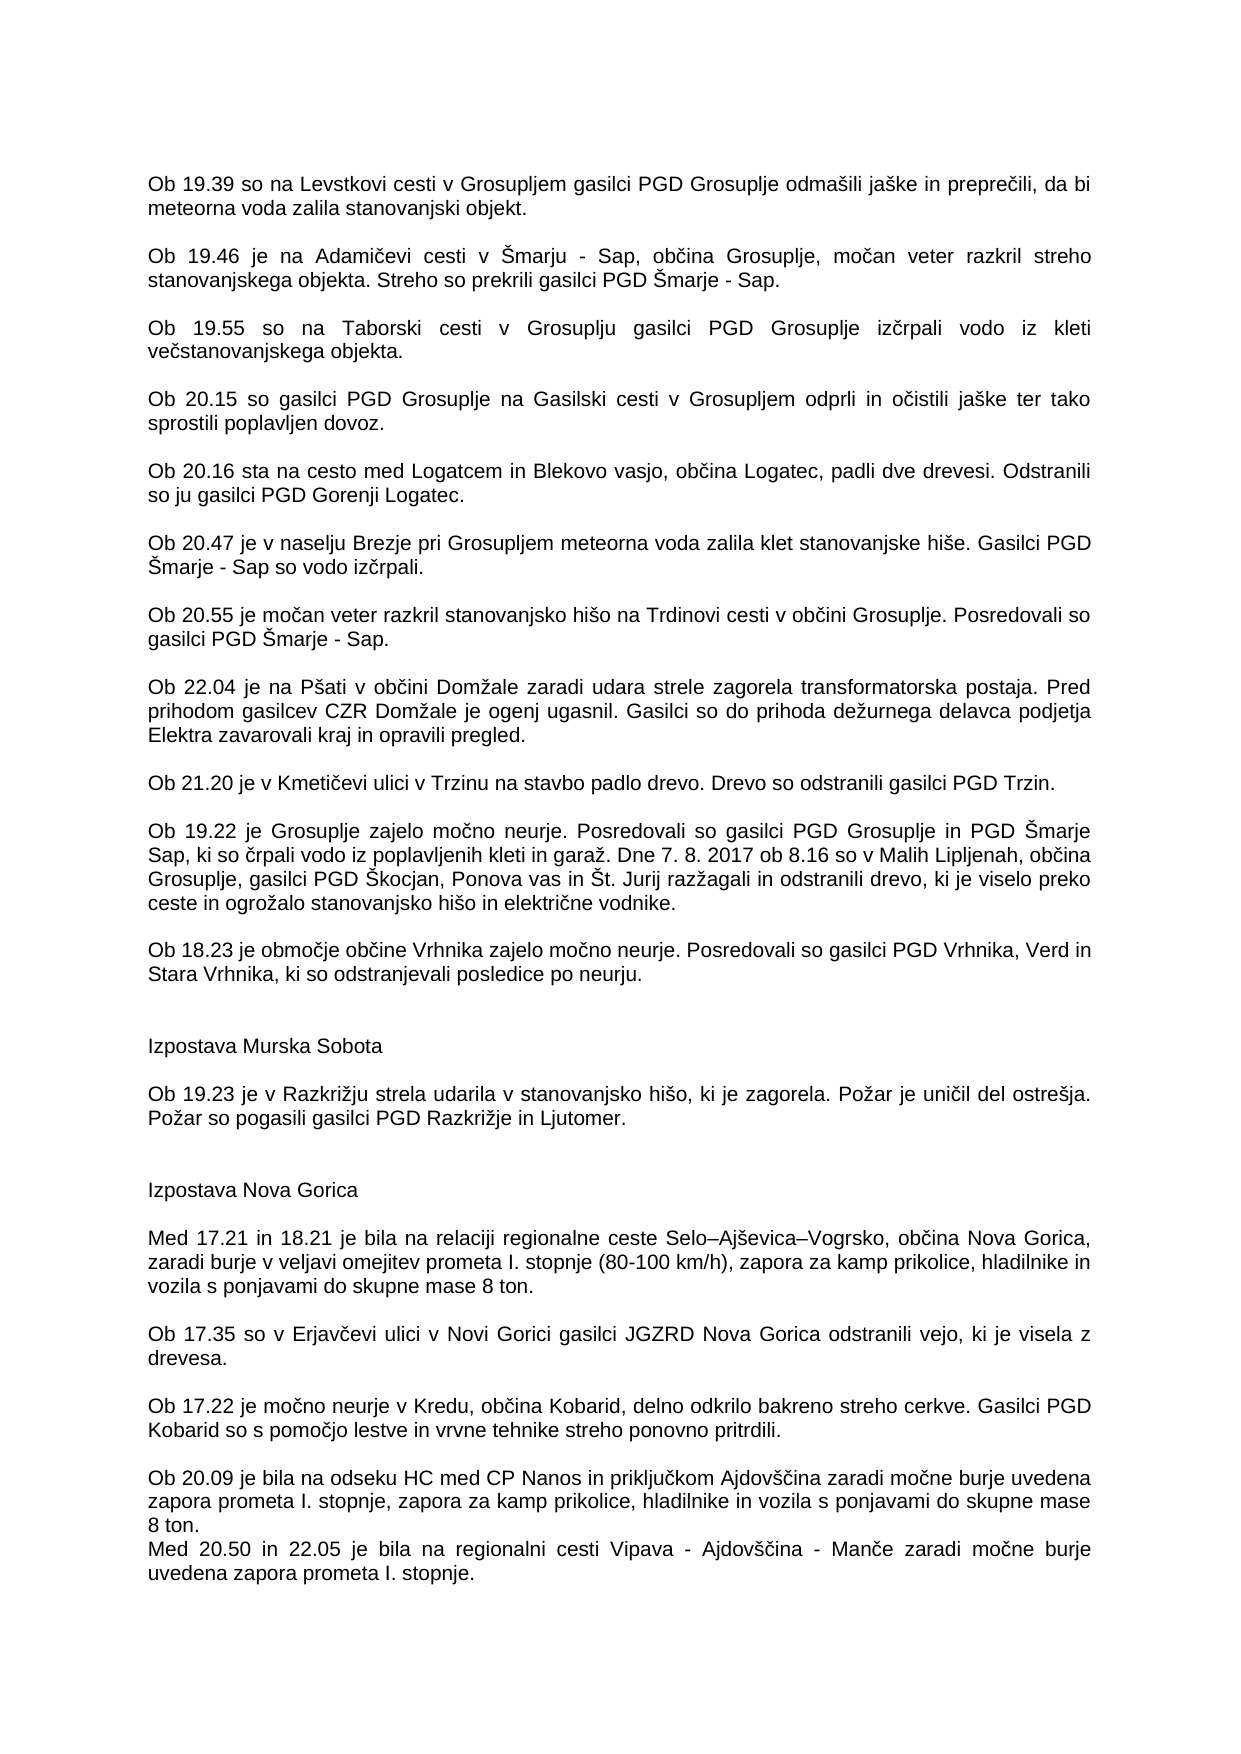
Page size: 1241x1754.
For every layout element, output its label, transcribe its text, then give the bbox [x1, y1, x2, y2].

text Ob 19.55 so na Taborski cesti v Grosuplju gasilci PGD Grosuplje izčrpali vodo iz kleti večstanovanjskega objekta. [148, 315, 1093, 363]
text Ob 19.23 je v Razkrižju strela udarila v stanovanjsko hišo, ki je zagorela. Požar je uničil del ostrešja. Požar so pogasili gasilci PGD Razkrižje in Ljutomer. [148, 1082, 1093, 1130]
text Med 17.21 in 18.21 je bila na relaciji regionalne ceste Selo–Ajševica–Vogrsko, občina Nova Gorica, zaradi burje v veljavi omejitev prometa I. stopnje (80-100 km/h), zapora za kamp prikolice, hladilnike in vozila s ponjavami do skupne mase 8 ton. [148, 1226, 1093, 1298]
text Ob 20.09 je bila na odseku HC med CP Nanos in priključkom Ajdovščina zaradi močne burje uvedena zapora prometa I. stopnje, zapora za kamp prikolice, hladilnike in vozila s ponjavami do skupne mase 8 ton. [148, 1465, 1093, 1537]
text Ob 20.47 je v naselju Brezje pri Grosupljem meteorna voda zalila klet stanovanjske hiše. Gasilci PGD Šmarje - Sap so vodo izčrpali. [148, 531, 1093, 579]
text Med 20.50 in 22.05 je bila na regionalni cesti Vipava - Ajdovščina - Manče zaradi močne burje uvedena zapora prometa I. stopnje. [148, 1537, 1093, 1585]
text Ob 17.35 so v Erjavčevi ulici v Novi Gorici gasilci JGZRD Nova Gorica odstranili vejo, ki je visela z drevesa. [148, 1322, 1093, 1369]
text Ob 19.46 je na Adamičevi cesti v Šmarju - Sap, občina Grosuplje, močan veter razkril streho stanovanjskega objekta. Streho so prekrili gasilci PGD Šmarje - Sap. [148, 243, 1093, 291]
text Ob 18.23 je območje občine Vrhnika zajelo močno neurje. Posredovali so gasilci PGD Vrhnika, Verd in Stara Vrhnika, ki so odstranjevali posledice po neurju. [148, 938, 1093, 986]
text Ob 21.20 je v Kmetičevi ulici v Trzinu na stavbo padlo drevo. Drevo so odstranili gasilci PGD Trzin. [148, 771, 1093, 794]
text Ob 20.55 je močan veter razkril stanovanjsko hišo na Trdinovi cesti v občini Grosuplje. Posredovali so gasilci PGD Šmarje - Sap. [148, 603, 1093, 651]
text Ob 20.15 so gasilci PGD Grosuplje na Gasilski cesti v Grosupljem odprli in očistili jaške ter tako sprostili poplavljen dovoz. [148, 387, 1093, 435]
text Ob 22.04 je na Pšati v občini Domžale zaradi udara strele zagorela transformatorska postaja. Pred prihodom gasilcev CZR Domžale je ogenj ugasnil. Gasilci so do prihoda dežurnega delavca podjetja Elektra zavarovali kraj in opravili pregled. [148, 675, 1093, 747]
text Ob 19.39 so na Levstkovi cesti v Grosupljem gasilci PGD Grosuplje odmašili jaške in preprečili, da bi meteorna voda zalila stanovanjski objekt. [148, 172, 1093, 219]
text Ob 19.22 je Grosuplje zajelo močno neurje. Posredovali so gasilci PGD Grosuplje in PGD Šmarje Sap, ki so črpali vodo iz poplavljenih kleti in garaž. Dne 7. 8. 2017 ob 8.16 so v Malih Lipljenah, občina Grosuplje, gasilci PGD Škocjan, Ponova vas in Št. Jurij razžagali in odstranili drevo, ki je viselo preko ceste in ogrožalo stanovanjsko hišo in električne vodnike. [148, 818, 1093, 914]
text Izpostava Murska Sobota [148, 1034, 1093, 1058]
text Izpostava Nova Gorica [148, 1178, 1093, 1202]
text Ob 20.16 sta na cesto med Logatcem in Blekovo vasjo, občina Logatec, padli dve drevesi. Odstranili so ju gasilci PGD Gorenji Logatec. [148, 459, 1093, 507]
text Ob 17.22 je močno neurje v Kredu, občina Kobarid, delno odkrilo bakreno streho cerkve. Gasilci PGD Kobarid so s pomočjo lestve in vrvne tehnike streho ponovno pritrdili. [148, 1393, 1093, 1441]
